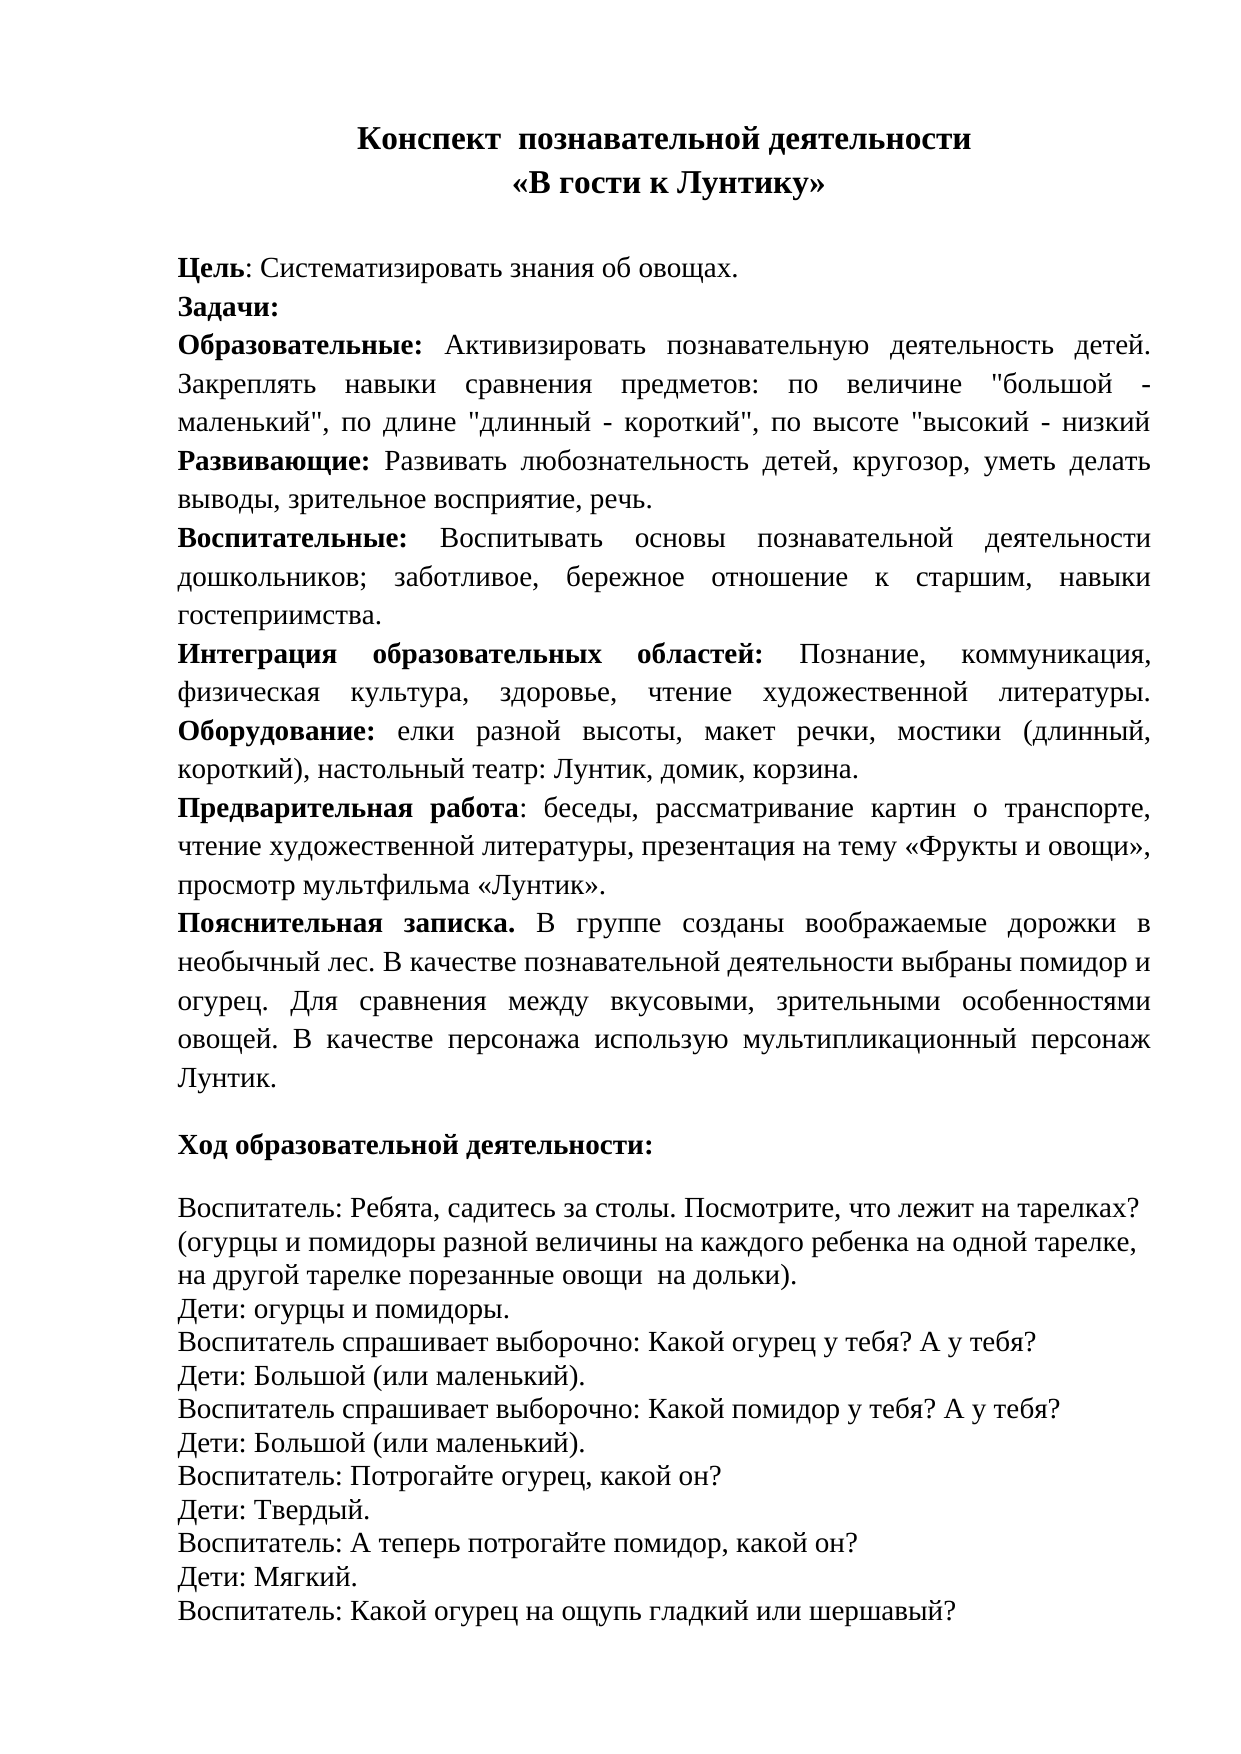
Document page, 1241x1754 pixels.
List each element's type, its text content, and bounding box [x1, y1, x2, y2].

text Дети: Большой (или маленький). [177, 1358, 1152, 1391]
text Воспитатель спрашивает выборочно: Какой огурец у тебя? А у тебя? [177, 1324, 1152, 1358]
text Воспитатель: Ребята, садитесь за столы. Посмотрите, что лежит на тарелках? (огурцы и помидоры разной величины на каждого ребенка на одной тарелке, на другой тарелке порезанные овощи на дольки). [177, 1190, 1152, 1291]
text Дети: огурцы и помидоры. [177, 1291, 1152, 1324]
text Образовательные: Активизировать познавательную деятельность детей. Закреплять навыки сравнения предметов: по величине "большой - маленький", по длине "длинный - короткий", по высоте "высокий - низкий Развивающие: Развивать любознательность детей, кругозор, уметь делать выводы, зрительное восприятие, речь. [177, 327, 1152, 515]
text Предварительная работа: беседы, рассматривание картин о транспорте, чтение художественной литературы, презентация на тему «Фрукты и овощи», просмотр мультфильма «Лунтик». [177, 790, 1152, 901]
text Дети: Большой (или маленький). [177, 1425, 1152, 1458]
text «В гости к Лунтику» [177, 162, 1152, 201]
text Пояснительная записка. В группе созданы воображаемые дорожки в необычный лес. В качестве познавательной деятельности выбраны помидор и огурец. Для сравнения между вкусовыми, зрительными особенностями овощей. В качестве персонажа использую мультипликационный персонаж Лунтик. [177, 906, 1152, 1093]
text Дети: Мягкий. [177, 1559, 1152, 1593]
text Задачи: [177, 289, 1152, 322]
text Дети: Твердый. [177, 1492, 1152, 1526]
text Цель: Систематизировать знания об овощах. [177, 250, 1152, 284]
text Воспитательные: Воспитывать основы познавательной деятельности дошкольников; заботливое, бережное отношение к старшим, навыки гостеприимства. [177, 520, 1152, 631]
text Ход образовательной деятельности: [177, 1127, 1152, 1161]
text Воспитатель: Потрогайте огурец, какой он? [177, 1458, 1152, 1492]
text Интеграция образовательных областей: Познание, коммуникация, физическая культура, здоровье, чтение художественной литературы. Оборудование: елки разной высоты, макет речки, мостики (длинный, короткий), настольный театр: Лунтик, домик, корзина. [177, 636, 1152, 785]
text Воспитатель спрашивает выборочно: Какой помидор у тебя? А у тебя? [177, 1391, 1152, 1425]
text Воспитатель: Какой огурец на ощупь гладкий или шершавый? [177, 1593, 1152, 1626]
text Конспект познавательной деятельности [177, 118, 1152, 156]
text Воспитатель: А теперь потрогайте помидор, какой он? [177, 1526, 1152, 1559]
